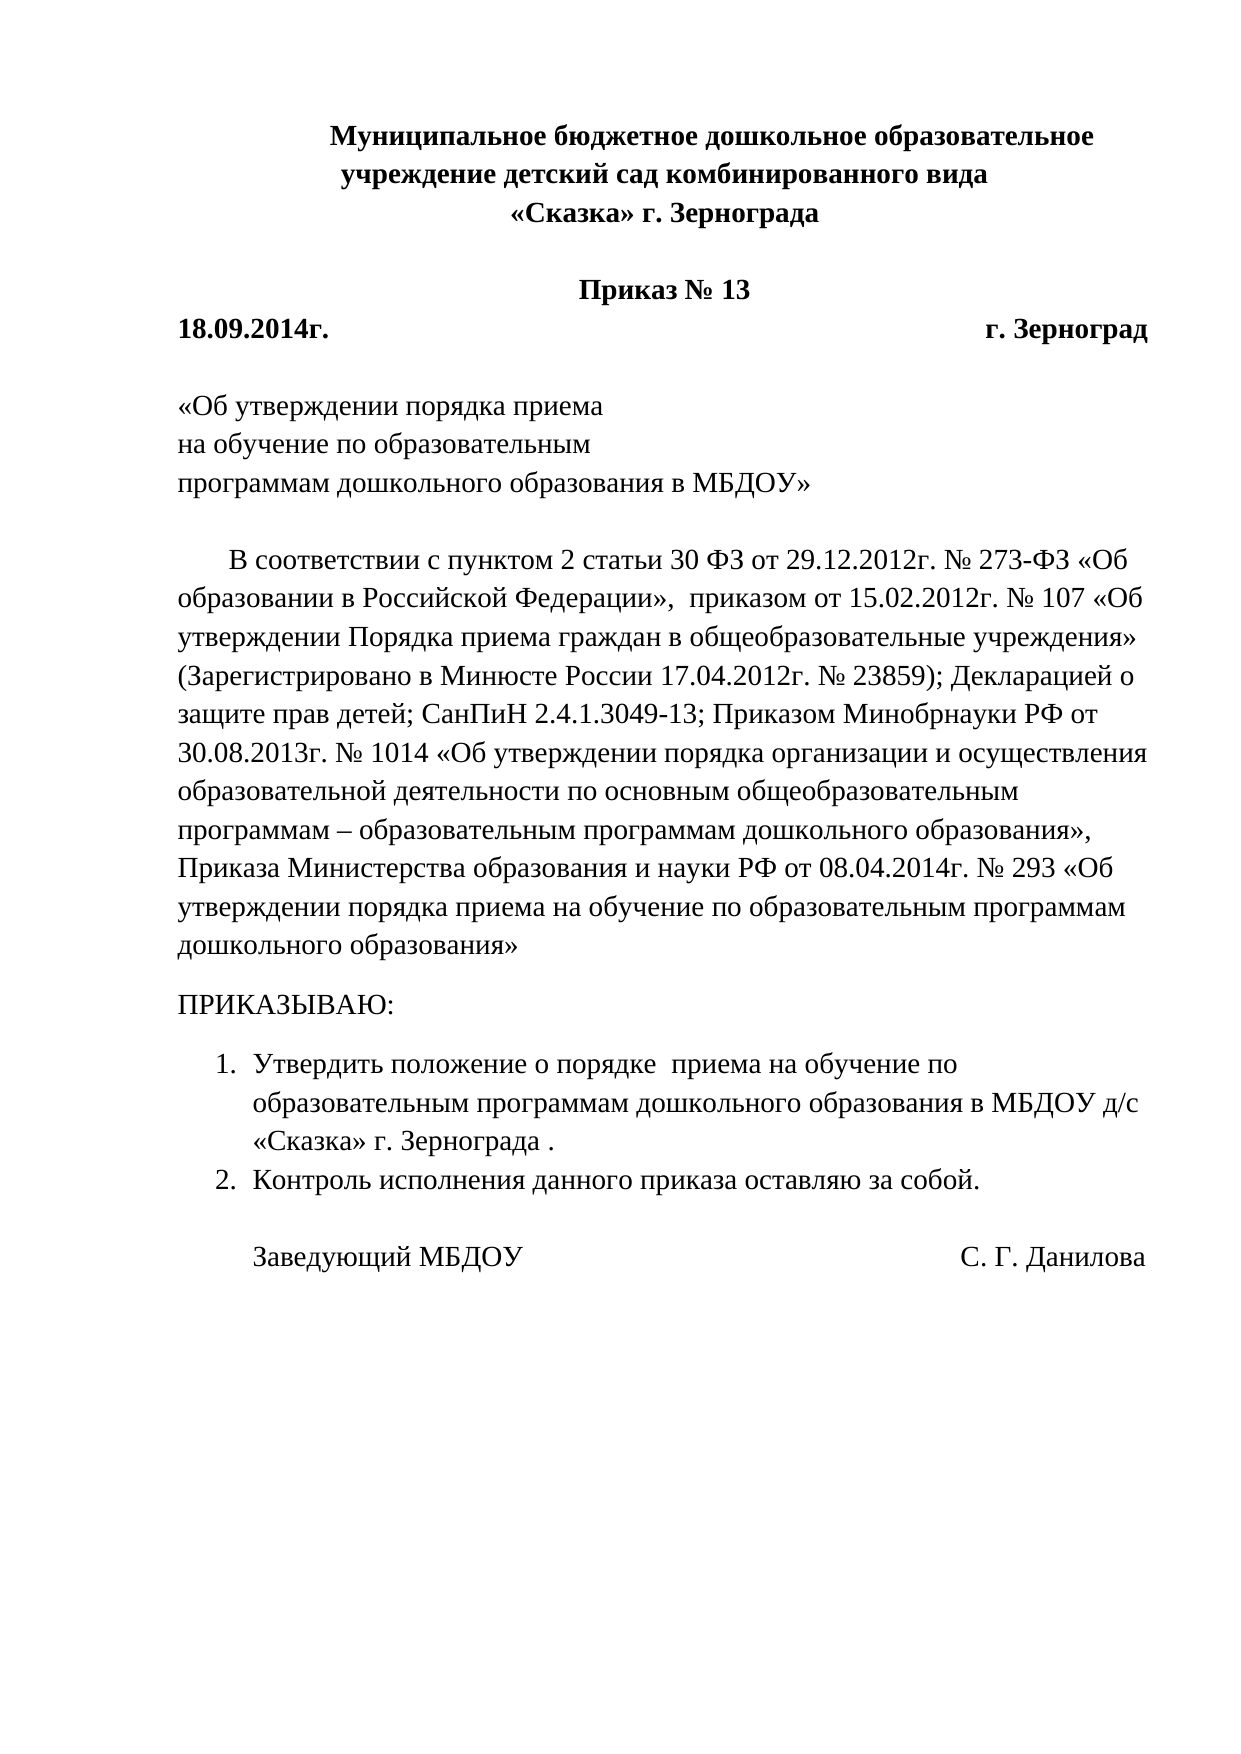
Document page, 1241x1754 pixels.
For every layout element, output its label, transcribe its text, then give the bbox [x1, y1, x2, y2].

list Утвердить положение о порядке приема на обучение по образовательным программам дошкольного образования в МБДОУ д/с «Сказка» г. Зернограда . [215, 1046, 1152, 1157]
text 18.09.2014г. г. Зерноград [177, 311, 1152, 344]
text ПРИКАЗЫВАЮ: [177, 987, 1152, 1020]
text на обучение по образовательным [177, 426, 1152, 460]
text Муниципальное бюджетное дошкольное образовательное учреждение детский сад комбинированного вида [177, 118, 1152, 190]
text Приказ № 13 [177, 272, 1152, 306]
text В соответствии с пунктом 2 статьи 30 ФЗ от 29.12.2012г. № 273-ФЗ «Об образовании в Российской Федерации», приказом от 15.02.2012г. № 107 «Об утверждении Порядка приема граждан в общеобразовательные учреждения» (Зарегистрировано в Минюсте России 17.04.2012г. № 23859); Декларацией о защите прав детей; СанПиН 2.4.1.3049-13; Приказом Минобрнауки РФ от 30.08.2013г. № 1014 «Об утверждении порядка организации и осуществления образовательной деятельности по основным общеобразовательным программам – образовательным программам дошкольного образования», Приказа Министерства образования и науки РФ от 08.04.2014г. № 293 «Об утверждении порядка приема на обучение по образовательным программам дошкольного образования» [177, 542, 1152, 961]
list Заведующий МБДОУ С. Г. Данилова [252, 1239, 1152, 1272]
list Контроль исполнения данного приказа оставляю за собой. [215, 1162, 1152, 1195]
text «Об утверждении порядка приема [177, 388, 1152, 421]
text «Сказка» г. Зернограда [177, 195, 1152, 229]
text программам дошкольного образования в МБДОУ» [177, 465, 1152, 498]
